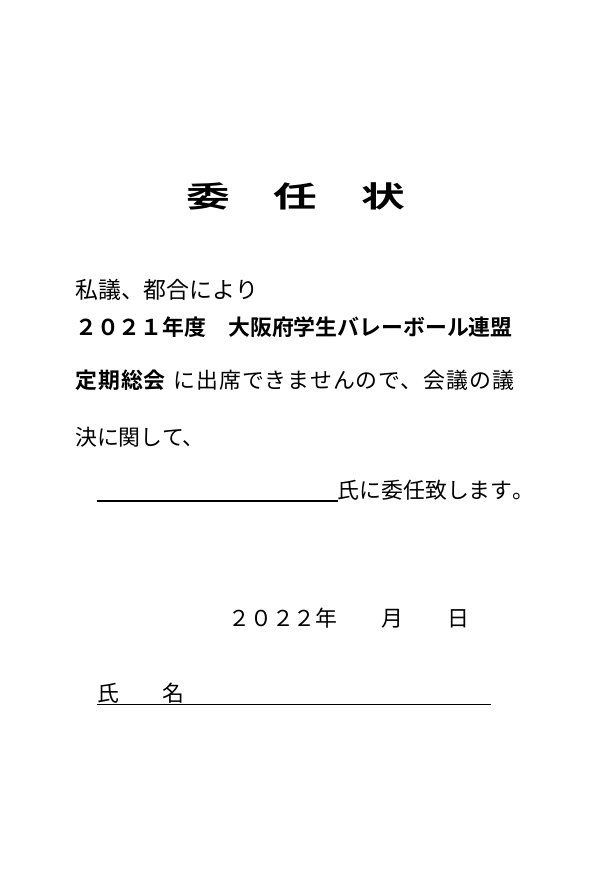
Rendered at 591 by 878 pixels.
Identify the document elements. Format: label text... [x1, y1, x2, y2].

text ２０２１年度 大阪府学生バレーボール連盟 [75, 307, 516, 345]
text 氏 名 [75, 673, 516, 711]
text 氏に委任致します。 [75, 470, 516, 508]
text 私議、都合により [75, 270, 516, 307]
text 委 任 状 [75, 157, 516, 232]
text ２０２２年 月 日 [75, 598, 516, 636]
text 定期総会 に出席できませんので、会議の議決に関して、 [75, 361, 516, 454]
